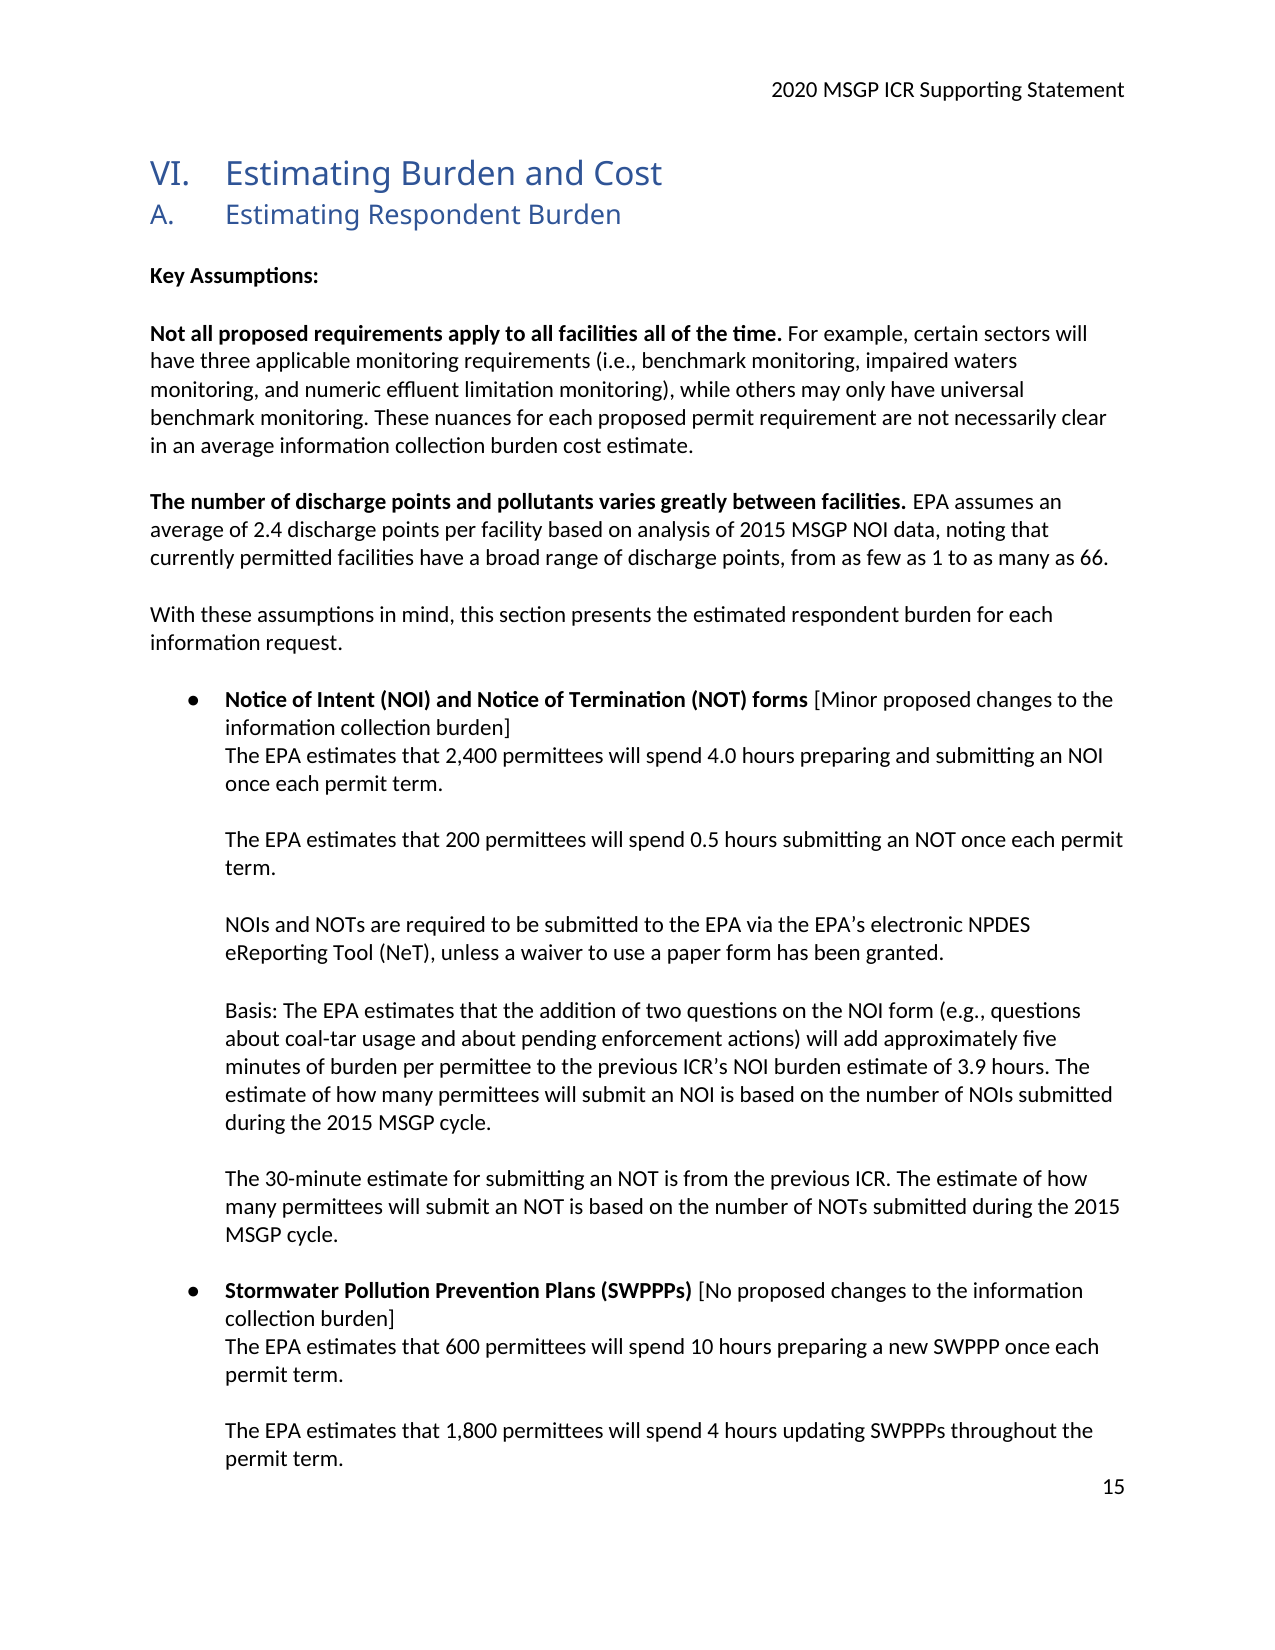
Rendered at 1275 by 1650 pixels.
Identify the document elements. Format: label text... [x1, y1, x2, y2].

list The EPA estimates that 200 permittees will spend 0.5 hours submitting an NOT once each permit term. [225, 825, 1125, 881]
text With these assumptions in mind, this section presents the estimated respondent burden for each information request. [150, 600, 1125, 656]
text The number of discharge points and pollutants varies greatly between facilities. EPA assumes an average of 2.4 discharge points per facility based on analysis of 2015 MSGP NOI data, noting that currently permitted facilities have a broad range of discharge points, from as few as 1 to as many as 66. [150, 487, 1125, 571]
text NOIs and NOTs are required to be submitted to the EPA via the EPA’s electronic NPDES eReporting Tool (NeT), unless a waiver to use a paper form has been granted. [225, 911, 1125, 967]
list The EPA estimates that 600 permittees will spend 10 hours preparing a new SWPPP once each permit term. [225, 1332, 1125, 1388]
list Notice of Intent (NOI) and Notice of Termination (NOT) forms [Minor proposed changes to the information collection burden] [187, 685, 1125, 741]
list The 30-minute estimate for submitting an NOT is from the previous ICR. The estimate of how many permittees will submit an NOT is based on the number of NOTs submitted during the 2015 MSGP cycle. [225, 1164, 1125, 1248]
list The EPA estimates that 1,800 permittees will spend 4 hours updating SWPPPs throughout the permit term. [225, 1416, 1125, 1472]
text Estimating Respondent Burden [150, 195, 1125, 232]
list Stormwater Pollution Prevention Plans (SWPPPs) [No proposed changes to the information collection burden] [187, 1276, 1125, 1332]
list Basis: The EPA estimates that the addition of two questions on the NOI form (e.g., questions about coal-tar usage and about pending enforcement actions) will add approximately five minutes of burden per permittee to the previous ICR’s NOI burden estimate of 3.9 hours. The estimate of how many permittees will submit an NOI is based on the number of NOIs submitted during the 2015 MSGP cycle. [225, 996, 1125, 1136]
text Not all proposed requirements apply to all facilities all of the time. For example, certain sectors will have three applicable monitoring requirements (i.e., benchmark monitoring, impaired waters monitoring, and numeric effluent limitation monitoring), while others may only have universal benchmark monitoring. These nuances for each proposed permit requirement are not necessarily clear in an average information collection burden cost estimate. [150, 319, 1125, 459]
list The EPA estimates that 2,400 permittees will spend 4.0 hours preparing and submitting an NOI once each permit term. [225, 741, 1125, 797]
text Key Assumptions: [150, 261, 1125, 289]
subtitle Estimating Burden and Cost [150, 150, 1125, 195]
